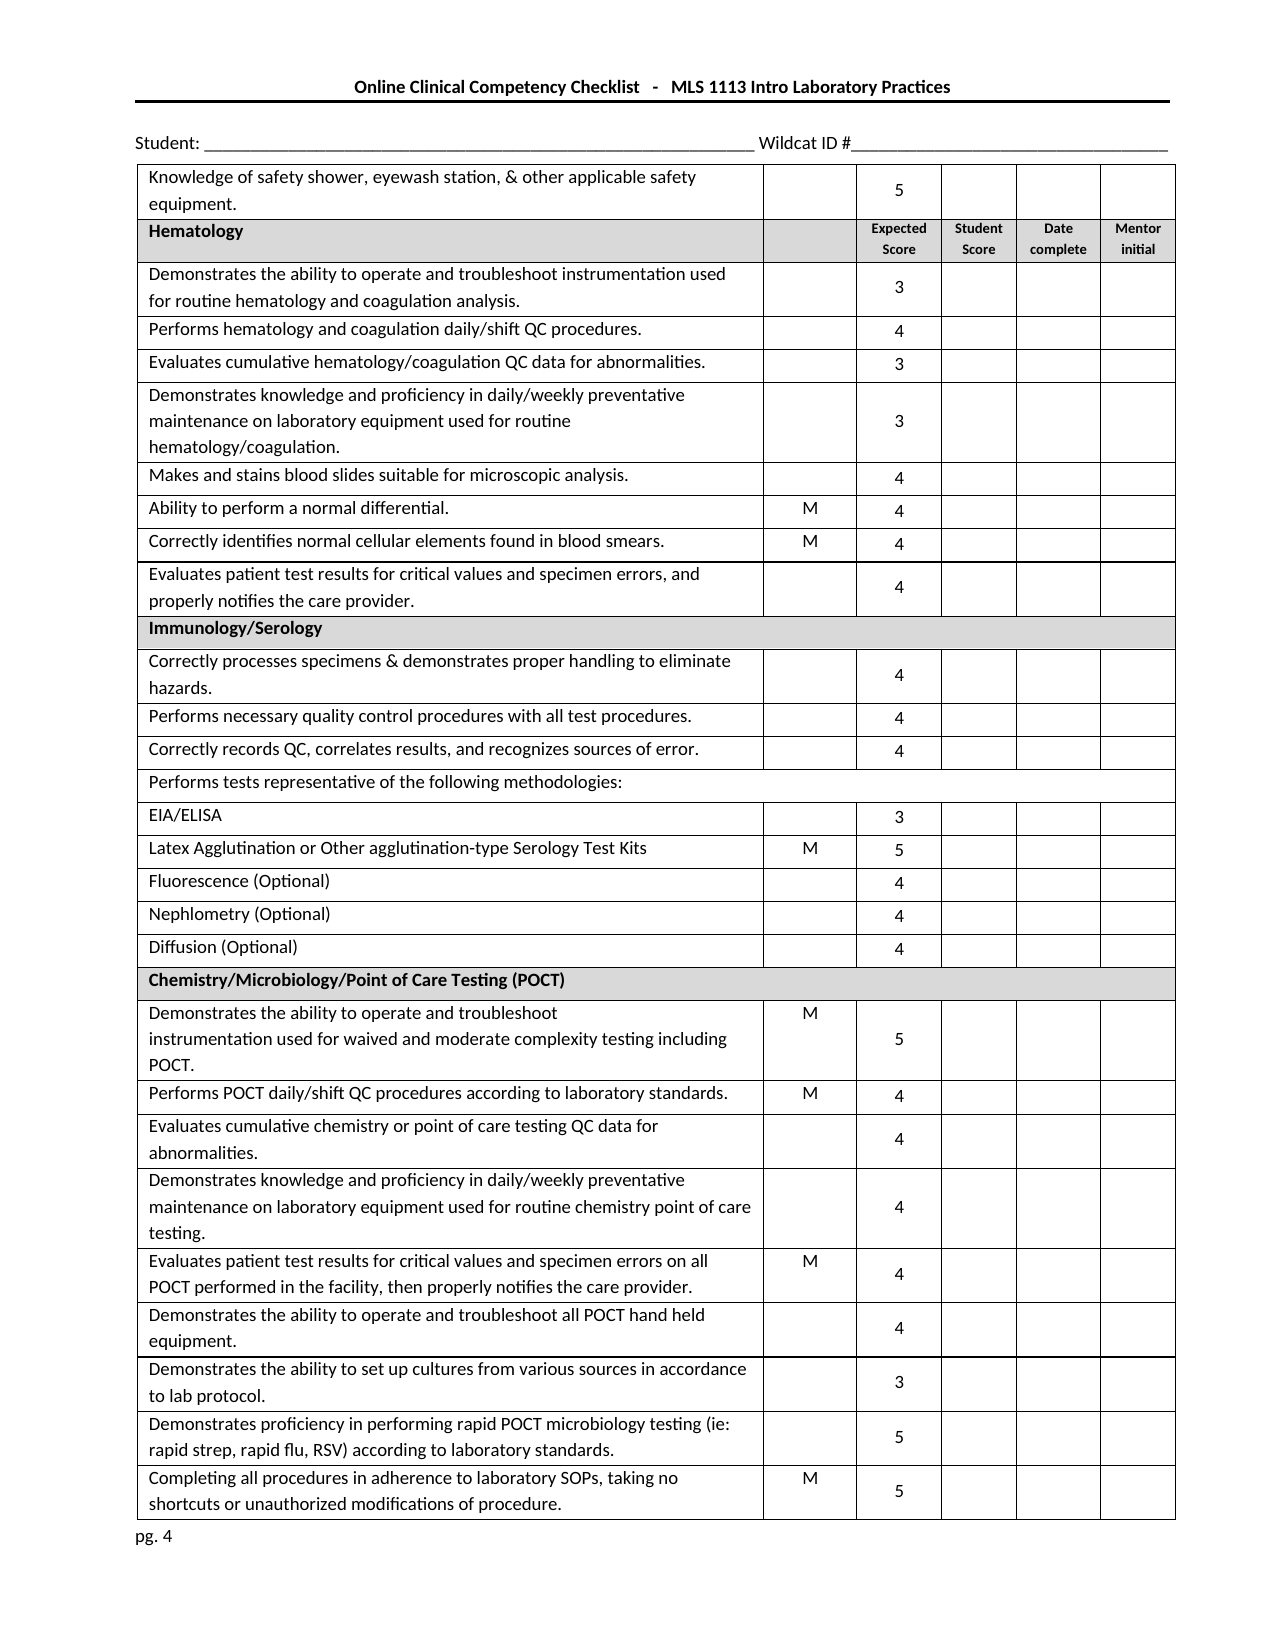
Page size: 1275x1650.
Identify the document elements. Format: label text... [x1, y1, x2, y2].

table_cell [1017, 1412, 1100, 1465]
table_cell [942, 1169, 1016, 1248]
table_cell M [764, 1001, 856, 1080]
table_cell [1017, 1466, 1100, 1519]
table_cell M [764, 1081, 856, 1113]
table_cell [1101, 1001, 1175, 1080]
table_cell Hematology [138, 220, 763, 262]
table_cell [1101, 1169, 1175, 1248]
table_cell 4 [857, 935, 941, 967]
table_cell Latex Agglutination or Other agglutination-type Serology Test Kits [138, 836, 763, 868]
table_cell [764, 383, 856, 462]
table_cell [1017, 902, 1100, 934]
table_cell [942, 1412, 1016, 1465]
table_cell [1101, 263, 1175, 316]
table_cell 4 [857, 496, 941, 528]
table_cell [764, 263, 856, 316]
table_cell 4 [857, 563, 941, 616]
table_cell [1101, 383, 1175, 462]
table_cell Diffusion (Optional) [138, 935, 763, 967]
table_cell [1101, 869, 1175, 901]
table_cell [942, 869, 1016, 901]
table_cell [1101, 463, 1175, 495]
table_cell [942, 836, 1016, 868]
table_cell Nephlometry (Optional) [138, 902, 763, 934]
table_cell [1101, 935, 1175, 967]
table_cell Correctly processes specimens & demonstrates proper handling to eliminate hazards. [138, 650, 763, 703]
table_cell [1017, 563, 1100, 616]
table_cell M [764, 529, 856, 561]
table_cell [1017, 704, 1100, 736]
table_cell [1017, 803, 1100, 835]
table_cell [1017, 737, 1100, 769]
table_cell Mentor initial [1101, 220, 1175, 262]
table_cell [942, 496, 1016, 528]
table_cell Immunology/Serology [138, 617, 1175, 648]
table_cell 5 [857, 836, 941, 868]
table_cell [764, 1412, 856, 1465]
table_cell [1101, 563, 1175, 616]
table_cell 4 [857, 463, 941, 495]
table_cell [942, 902, 1016, 934]
table_cell [942, 317, 1016, 349]
table_cell 3 [857, 383, 941, 462]
table_cell 5 [857, 1466, 941, 1519]
table_cell [942, 1249, 1016, 1302]
table_cell Demonstrates the ability to operate and troubleshoot all POCT hand held equipment. [138, 1303, 763, 1356]
table_cell [1101, 529, 1175, 561]
table_cell Demonstrates the ability to operate and troubleshoot instrumentation used for routine hematology and coagulation analysis. [138, 263, 763, 316]
table_cell [764, 737, 856, 769]
table_cell Evaluates patient test results for critical values and specimen errors, and properly notifies the care provider. [138, 563, 763, 616]
table_cell [1101, 836, 1175, 868]
table_cell [1101, 1081, 1175, 1113]
table_cell [1017, 1169, 1100, 1248]
table_cell [764, 803, 856, 835]
table_cell [1101, 650, 1175, 703]
table_cell [764, 563, 856, 616]
table_cell Performs POCT daily/shift QC procedures according to laboratory standards. [138, 1081, 763, 1113]
table_cell Chemistry/Microbiology/Point of Care Testing (POCT) [138, 968, 1175, 1000]
table_cell 4 [857, 704, 941, 736]
table_cell EIA/ELISA [138, 803, 763, 835]
table_cell Evaluates cumulative chemistry or point of care testing QC data for abnormalities. [138, 1115, 763, 1168]
table_cell [1101, 1358, 1175, 1411]
table_cell Evaluates cumulative hematology/coagulation QC data for abnormalities. [138, 350, 763, 382]
table_cell [1017, 165, 1100, 218]
table_cell [1017, 263, 1100, 316]
table_cell [942, 165, 1016, 218]
table_cell Makes and stains blood slides suitable for microscopic analysis. [138, 463, 763, 495]
table_cell 3 [857, 803, 941, 835]
table_cell [1101, 1249, 1175, 1302]
table_cell [764, 704, 856, 736]
table_cell [1017, 350, 1100, 382]
table_cell [1101, 1115, 1175, 1168]
table_cell [1101, 165, 1175, 218]
table_cell [942, 1358, 1016, 1411]
table_cell 4 [857, 1115, 941, 1168]
table_cell Student Score [942, 220, 1016, 262]
table_cell [764, 1169, 856, 1248]
table_cell Demonstrates the ability to set up cultures from various sources in accordance to lab protocol. [138, 1358, 763, 1411]
table_cell Demonstrates proficiency in performing rapid POCT microbiology testing (ie: rapid strep, rapid flu, RSV) according to laboratory standards. [138, 1412, 763, 1465]
table_cell 3 [857, 263, 941, 316]
table_cell [942, 1466, 1016, 1519]
table_cell 4 [857, 317, 941, 349]
table_cell [764, 935, 856, 967]
table_cell 5 [857, 1412, 941, 1465]
table_cell [942, 463, 1016, 495]
table_cell M [764, 1249, 856, 1302]
table_cell [764, 220, 856, 262]
table_cell 4 [857, 1303, 941, 1356]
table_cell Knowledge of safety shower, eyewash station, & other applicable safety equipment. [138, 165, 763, 218]
table_cell [942, 350, 1016, 382]
table_cell Performs tests representative of the following methodologies: [138, 770, 1175, 802]
table_cell [1017, 463, 1100, 495]
table_cell 5 [857, 1001, 941, 1080]
table_cell Performs hematology and coagulation daily/shift QC procedures. [138, 317, 763, 349]
table_cell [942, 650, 1016, 703]
table_cell [764, 317, 856, 349]
table_cell [1017, 650, 1100, 703]
table_cell [942, 1001, 1016, 1080]
table_cell [764, 350, 856, 382]
table_cell 3 [857, 1358, 941, 1411]
table_cell [764, 463, 856, 495]
table_cell [764, 650, 856, 703]
table_cell [1017, 869, 1100, 901]
table_cell Expected Score [857, 220, 941, 262]
table_cell Demonstrates the ability to operate and troubleshoot instrumentation used for waived and moderate complexity testing including POCT. [138, 1001, 763, 1080]
table_cell [764, 1303, 856, 1356]
table_cell Correctly records QC, correlates results, and recognizes sources of error. [138, 737, 763, 769]
table_cell M [764, 836, 856, 868]
table_cell 4 [857, 1249, 941, 1302]
table_cell [942, 704, 1016, 736]
table_cell [1017, 1115, 1100, 1168]
table_cell [1101, 496, 1175, 528]
table_cell [942, 737, 1016, 769]
table_cell [1101, 1303, 1175, 1356]
table_cell M [764, 1466, 856, 1519]
table_cell [1017, 496, 1100, 528]
table_cell 4 [857, 1169, 941, 1248]
table_cell 3 [857, 350, 941, 382]
table_cell [764, 1115, 856, 1168]
table_cell [1101, 902, 1175, 934]
table_cell [1017, 383, 1100, 462]
table_cell [942, 383, 1016, 462]
table_cell [764, 165, 856, 218]
table_cell [1017, 1358, 1100, 1411]
table_cell [1101, 350, 1175, 382]
table_cell [942, 1303, 1016, 1356]
table_cell [942, 563, 1016, 616]
table_cell Correctly identifies normal cellular elements found in blood smears. [138, 529, 763, 561]
table_cell Evaluates patient test results for critical values and specimen errors on all POCT performed in the facility, then properly notifies the care provider. [138, 1249, 763, 1302]
table_cell [1017, 836, 1100, 868]
table_cell [942, 529, 1016, 561]
table_cell Date complete [1017, 220, 1100, 262]
table_cell 4 [857, 869, 941, 901]
table_cell [764, 1358, 856, 1411]
table_cell [942, 1081, 1016, 1113]
table_cell M [764, 496, 856, 528]
table_cell 4 [857, 1081, 941, 1113]
table_cell Demonstrates knowledge and proficiency in daily/weekly preventative maintenance on laboratory equipment used for routine hematology/coagulation. [138, 383, 763, 462]
table_cell Demonstrates knowledge and proficiency in daily/weekly preventative maintenance on laboratory equipment used for routine chemistry point of care testing. [138, 1169, 763, 1248]
table_cell [1101, 1466, 1175, 1519]
table_cell [942, 803, 1016, 835]
table_cell [1017, 1001, 1100, 1080]
table_cell [1017, 317, 1100, 349]
table_cell [764, 902, 856, 934]
table_cell [1017, 1081, 1100, 1113]
table_cell 4 [857, 529, 941, 561]
table_cell [942, 263, 1016, 316]
table_cell [1017, 529, 1100, 561]
table_cell [1101, 1412, 1175, 1465]
table_cell [1101, 803, 1175, 835]
table_cell [1101, 317, 1175, 349]
table_cell 4 [857, 902, 941, 934]
table_cell 4 [857, 650, 941, 703]
table_cell [764, 869, 856, 901]
table_cell [1101, 704, 1175, 736]
table_cell [942, 935, 1016, 967]
table_cell [1101, 737, 1175, 769]
table_cell [942, 1115, 1016, 1168]
table_cell [1017, 1249, 1100, 1302]
table_cell 4 [857, 737, 941, 769]
table_cell [1017, 1303, 1100, 1356]
table_cell Fluorescence (Optional) [138, 869, 763, 901]
table_cell Ability to perform a normal differential. [138, 496, 763, 528]
table_cell Completing all procedures in adherence to laboratory SOPs, taking no shortcuts or unauthorized modifications of procedure. [138, 1466, 763, 1519]
table_cell 5 [857, 165, 941, 218]
table_cell [1017, 935, 1100, 967]
table_cell Performs necessary quality control procedures with all test procedures. [138, 704, 763, 736]
